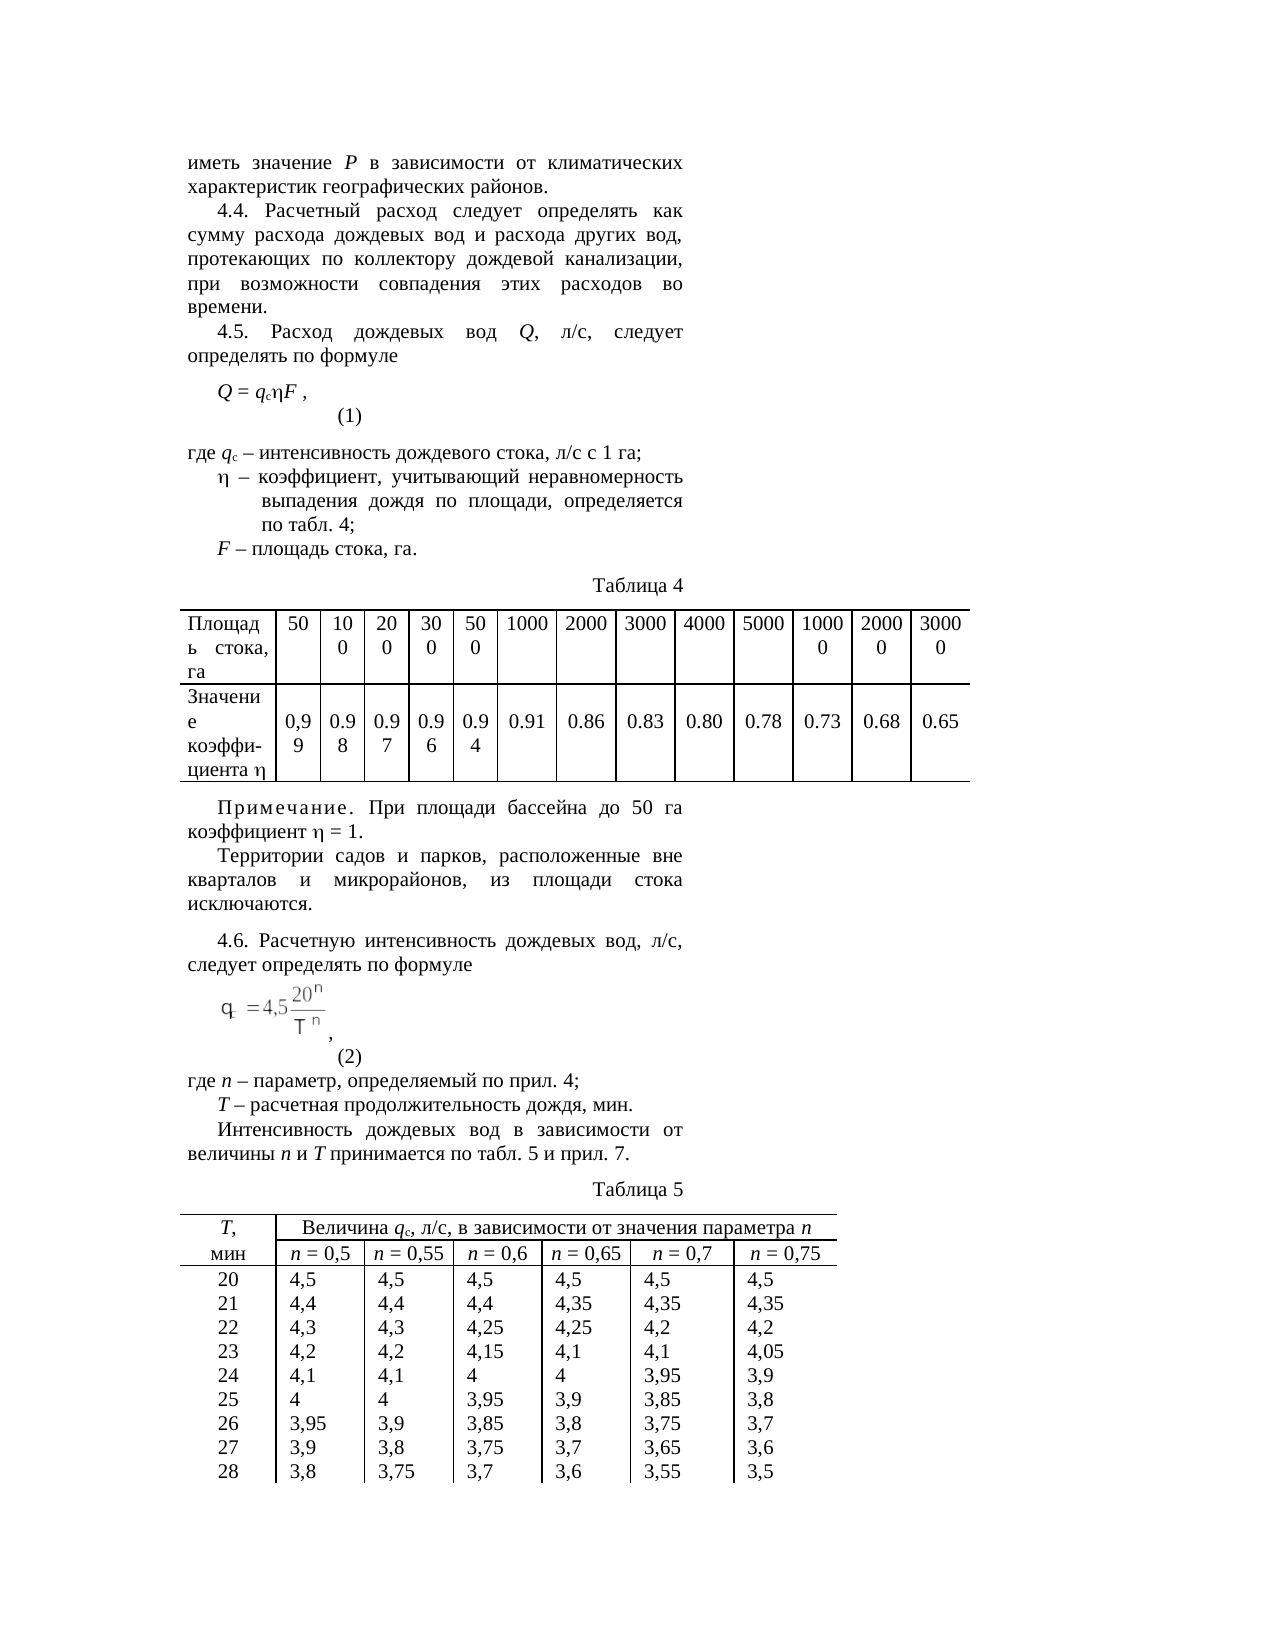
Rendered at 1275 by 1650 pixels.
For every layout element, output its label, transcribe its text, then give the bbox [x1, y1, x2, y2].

table_cell 3,95 [454, 1387, 541, 1411]
text , (2) [187, 976, 683, 1068]
text где n параметр, определяемый по прил. 4; [187, 1068, 683, 1092]
text Q = qcF , (1) [187, 379, 683, 427]
table_header 200 [365, 611, 408, 683]
table_cell 4,35 [631, 1290, 733, 1314]
table_header Величина qc, л/с, в зависимости от значения параметра n [277, 1215, 837, 1239]
text Т расчетная продолжительность дождя, мин. [187, 1092, 683, 1116]
table_cell 4,35 [735, 1290, 837, 1314]
table_cell 4,25 [543, 1315, 630, 1338]
table_cell 28 [180, 1459, 275, 1483]
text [187, 150, 683, 198]
table_cell 3,6 [735, 1435, 837, 1459]
table_cell 3,8 [735, 1387, 837, 1411]
text Интенсивность дождевых вод в зависимости от величины n и Т принимается по табл. 5 и прил. 7. [187, 1116, 683, 1164]
table_cell 4,5 [277, 1266, 364, 1290]
table_cell 4,5 [543, 1266, 630, 1290]
table_cell 0.86 [557, 685, 615, 781]
table_cell 4,2 [735, 1315, 837, 1338]
table_cell 3,65 [631, 1435, 733, 1459]
table_cell 0.65 [912, 685, 970, 781]
table_cell 3,85 [454, 1411, 541, 1435]
table_cell 4,4 [454, 1290, 541, 1314]
table_cell 4,5 [631, 1266, 733, 1290]
table_cell 4 [543, 1363, 630, 1387]
table_cell n = 0,75 [735, 1241, 837, 1265]
table_cell 3,7 [454, 1459, 541, 1483]
text Таблица 4 [187, 572, 683, 597]
text где qc интенсивность дождевого стока, л/с с 1 га; [187, 440, 683, 464]
table_cell 4,3 [365, 1315, 453, 1338]
table_cell n = 0,7 [631, 1241, 733, 1265]
table_cell мин [180, 1239, 275, 1265]
table_header 20000 [853, 611, 910, 683]
table_cell 4,3 [277, 1315, 364, 1338]
table_cell 4,05 [735, 1339, 837, 1363]
table_cell 0.80 [676, 685, 733, 781]
table_cell 21 [180, 1290, 275, 1314]
table_header 2000 [557, 611, 615, 683]
text Примечание. При площади бассейна до 50 га коэффициент = 1. [187, 795, 683, 843]
table_cell 4,2 [365, 1339, 453, 1363]
table_cell 3,7 [543, 1435, 630, 1459]
table_cell 4,5 [454, 1266, 541, 1290]
table_cell 4,35 [543, 1290, 630, 1314]
table_header 500 [454, 611, 497, 683]
text 4.4. Расчетный расход следует определять как сумму расхода дождевых вод и расхода других вод, протекающих по коллектору дождевой канализации, при возможности совпадения этих расходов во времени. [187, 198, 683, 318]
table_header 5000 [735, 611, 792, 683]
table_header 10000 [794, 611, 851, 683]
table_cell 4 [365, 1387, 453, 1411]
table_cell 0.78 [735, 685, 792, 781]
table_cell 0.68 [853, 685, 910, 781]
table_cell 4 [277, 1387, 364, 1411]
table_cell 4,15 [454, 1339, 541, 1363]
table_cell 0.73 [794, 685, 851, 781]
table_cell 4,5 [735, 1266, 837, 1290]
table_cell 3,6 [543, 1459, 630, 1483]
table_cell 3,55 [631, 1459, 733, 1483]
table_cell 4 [454, 1363, 541, 1387]
table_cell 3,95 [277, 1411, 364, 1435]
table_cell 0.98 [321, 685, 364, 781]
table_cell 4,2 [277, 1339, 364, 1363]
table_cell 3,75 [631, 1411, 733, 1435]
text Территории садов и парков, расположенные вне кварталов и микрорайонов, из площади стока исключаются. [187, 843, 683, 915]
table_cell n = 0,5 [277, 1241, 364, 1265]
table_cell 4,1 [631, 1339, 733, 1363]
table_cell 0,99 [277, 685, 320, 781]
table_cell 3,8 [543, 1411, 630, 1435]
table_cell 3,8 [277, 1459, 364, 1483]
table_cell 4,2 [631, 1315, 733, 1338]
table_cell 4,1 [365, 1363, 453, 1387]
table_cell 4,5 [365, 1266, 453, 1290]
table_cell 3,9 [735, 1363, 837, 1387]
table_cell 25 [180, 1387, 275, 1411]
table_cell 3,9 [543, 1387, 630, 1411]
table_cell Значение коэффициента [180, 685, 275, 781]
table_cell 4,4 [277, 1290, 364, 1314]
table_cell 0.83 [617, 685, 674, 781]
table_cell 3,9 [365, 1411, 453, 1435]
table_header 300 [410, 611, 453, 683]
table_cell 0.91 [498, 685, 556, 781]
table_cell 24 [180, 1363, 275, 1387]
table_cell 3,9 [277, 1435, 364, 1459]
text коэффициент, учитывающий неравномерность выпадения дождя по площади, определяется по табл. 4; [217, 464, 683, 536]
table_cell 4,1 [543, 1339, 630, 1363]
table_cell n = 0,65 [543, 1241, 630, 1265]
table_header 3000 [617, 611, 674, 683]
table_header 1000 [498, 611, 556, 683]
text F площадь стока, га. [187, 536, 683, 560]
table_cell 3,85 [631, 1387, 733, 1411]
table_cell 4,25 [454, 1315, 541, 1338]
table_cell 22 [180, 1315, 275, 1338]
table_cell 4,1 [277, 1363, 364, 1387]
text Таблица 5 [187, 1177, 683, 1201]
table_cell 3,8 [365, 1435, 453, 1459]
text 4.6. Расчетную интенсивность дождевых вод, л/с, следует определять по формуле [187, 927, 683, 976]
table_cell 0.94 [454, 685, 497, 781]
table_cell 27 [180, 1435, 275, 1459]
table_cell 0.96 [410, 685, 453, 781]
table_cell 3,5 [735, 1459, 837, 1483]
table_header Т, [180, 1215, 275, 1239]
text 4.5. Расход дождевых вод Q, л/с, следует определять по формуле [187, 318, 683, 367]
table_cell 3,75 [365, 1459, 453, 1483]
table_cell 3,95 [631, 1363, 733, 1387]
table_cell n = 0,55 [365, 1241, 453, 1265]
table_header 30000 [912, 611, 970, 683]
table_cell 0.97 [365, 685, 408, 781]
table_cell 3,7 [735, 1411, 837, 1435]
table_cell 23 [180, 1339, 275, 1363]
table_header 50 [277, 611, 320, 683]
table_cell n = 0,6 [454, 1241, 541, 1265]
table_cell 26 [180, 1411, 275, 1435]
table_header 100 [321, 611, 364, 683]
table_cell 20 [180, 1266, 275, 1290]
table_cell 3,75 [454, 1435, 541, 1459]
table_header Площадь стока, га [180, 611, 275, 683]
table_header 4000 [676, 611, 733, 683]
table_cell 4,4 [365, 1290, 453, 1314]
